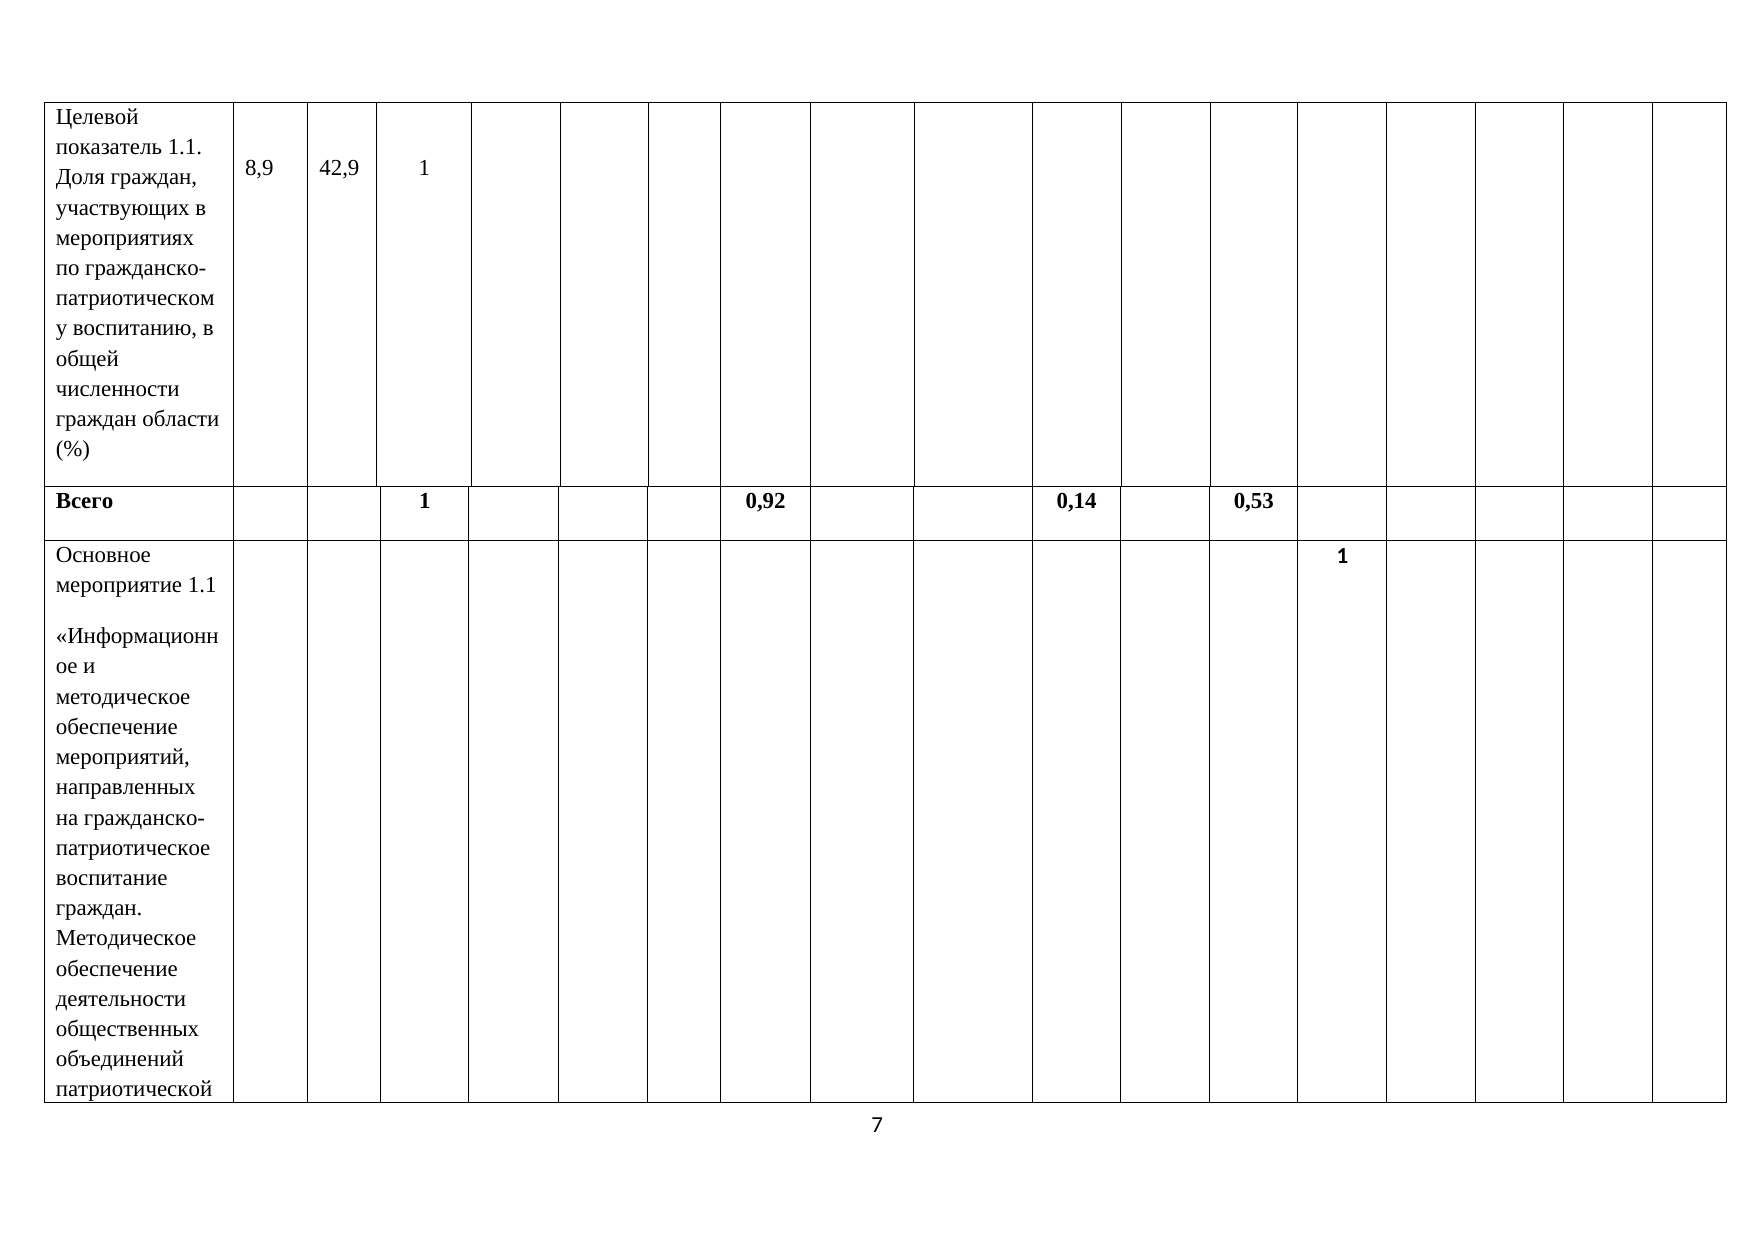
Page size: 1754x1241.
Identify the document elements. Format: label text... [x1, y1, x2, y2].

table_cell [811, 541, 913, 1102]
table_cell [811, 487, 913, 540]
table_cell [721, 541, 810, 1102]
table_cell [469, 541, 558, 1102]
table_cell [234, 541, 307, 1102]
table_cell [1564, 541, 1652, 1102]
table_cell [561, 103, 648, 486]
table_cell [1653, 487, 1726, 540]
table_cell 0,53 [1210, 487, 1297, 540]
table_cell [1121, 541, 1209, 1102]
table_cell [914, 487, 1032, 540]
table_cell [559, 487, 647, 540]
table_cell [1476, 487, 1563, 540]
table_cell [1298, 103, 1386, 486]
table_cell [1121, 487, 1209, 540]
table_cell [308, 541, 380, 1102]
table_cell [1653, 541, 1726, 1102]
table_cell [649, 103, 720, 486]
table_cell [469, 487, 558, 540]
table_cell [1564, 103, 1652, 486]
table_cell [1387, 487, 1475, 540]
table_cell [45, 541, 233, 1102]
table_cell 8,9 [234, 103, 307, 486]
table_cell [811, 103, 914, 486]
table_cell [308, 487, 380, 540]
table_cell [1653, 103, 1726, 486]
table_cell Всего [45, 487, 233, 540]
table_cell 1 [377, 103, 471, 486]
table_cell [1033, 103, 1121, 486]
table_cell [721, 103, 810, 486]
table_cell [1033, 541, 1120, 1102]
table_cell 0,14 [1033, 487, 1120, 540]
table_cell [1387, 103, 1475, 486]
table_cell [1211, 103, 1297, 486]
table_cell [1564, 487, 1652, 540]
table_cell 42,9 [308, 103, 376, 486]
table_cell 0,92 [721, 487, 810, 540]
table_cell [648, 541, 720, 1102]
table_cell Целевой показатель 1.1. Доля граждан, участвующих в мероприятиях по гражданско-патриотическому воспитанию, в общей численности граждан области (%) [45, 103, 233, 486]
table_cell [1476, 103, 1563, 486]
table_cell [1476, 541, 1563, 1102]
table_cell [1387, 541, 1475, 1102]
table_cell [648, 487, 720, 540]
table_cell [914, 541, 1032, 1102]
table_cell 1 [381, 487, 468, 540]
table_cell [559, 541, 647, 1102]
table_cell [1122, 103, 1210, 486]
table_cell [1210, 541, 1297, 1102]
table_cell [381, 541, 468, 1102]
table_cell [234, 487, 307, 540]
table_cell [1298, 487, 1386, 540]
table_cell [472, 103, 560, 486]
table_cell [915, 103, 1032, 486]
table_cell 1 [1298, 541, 1386, 1102]
